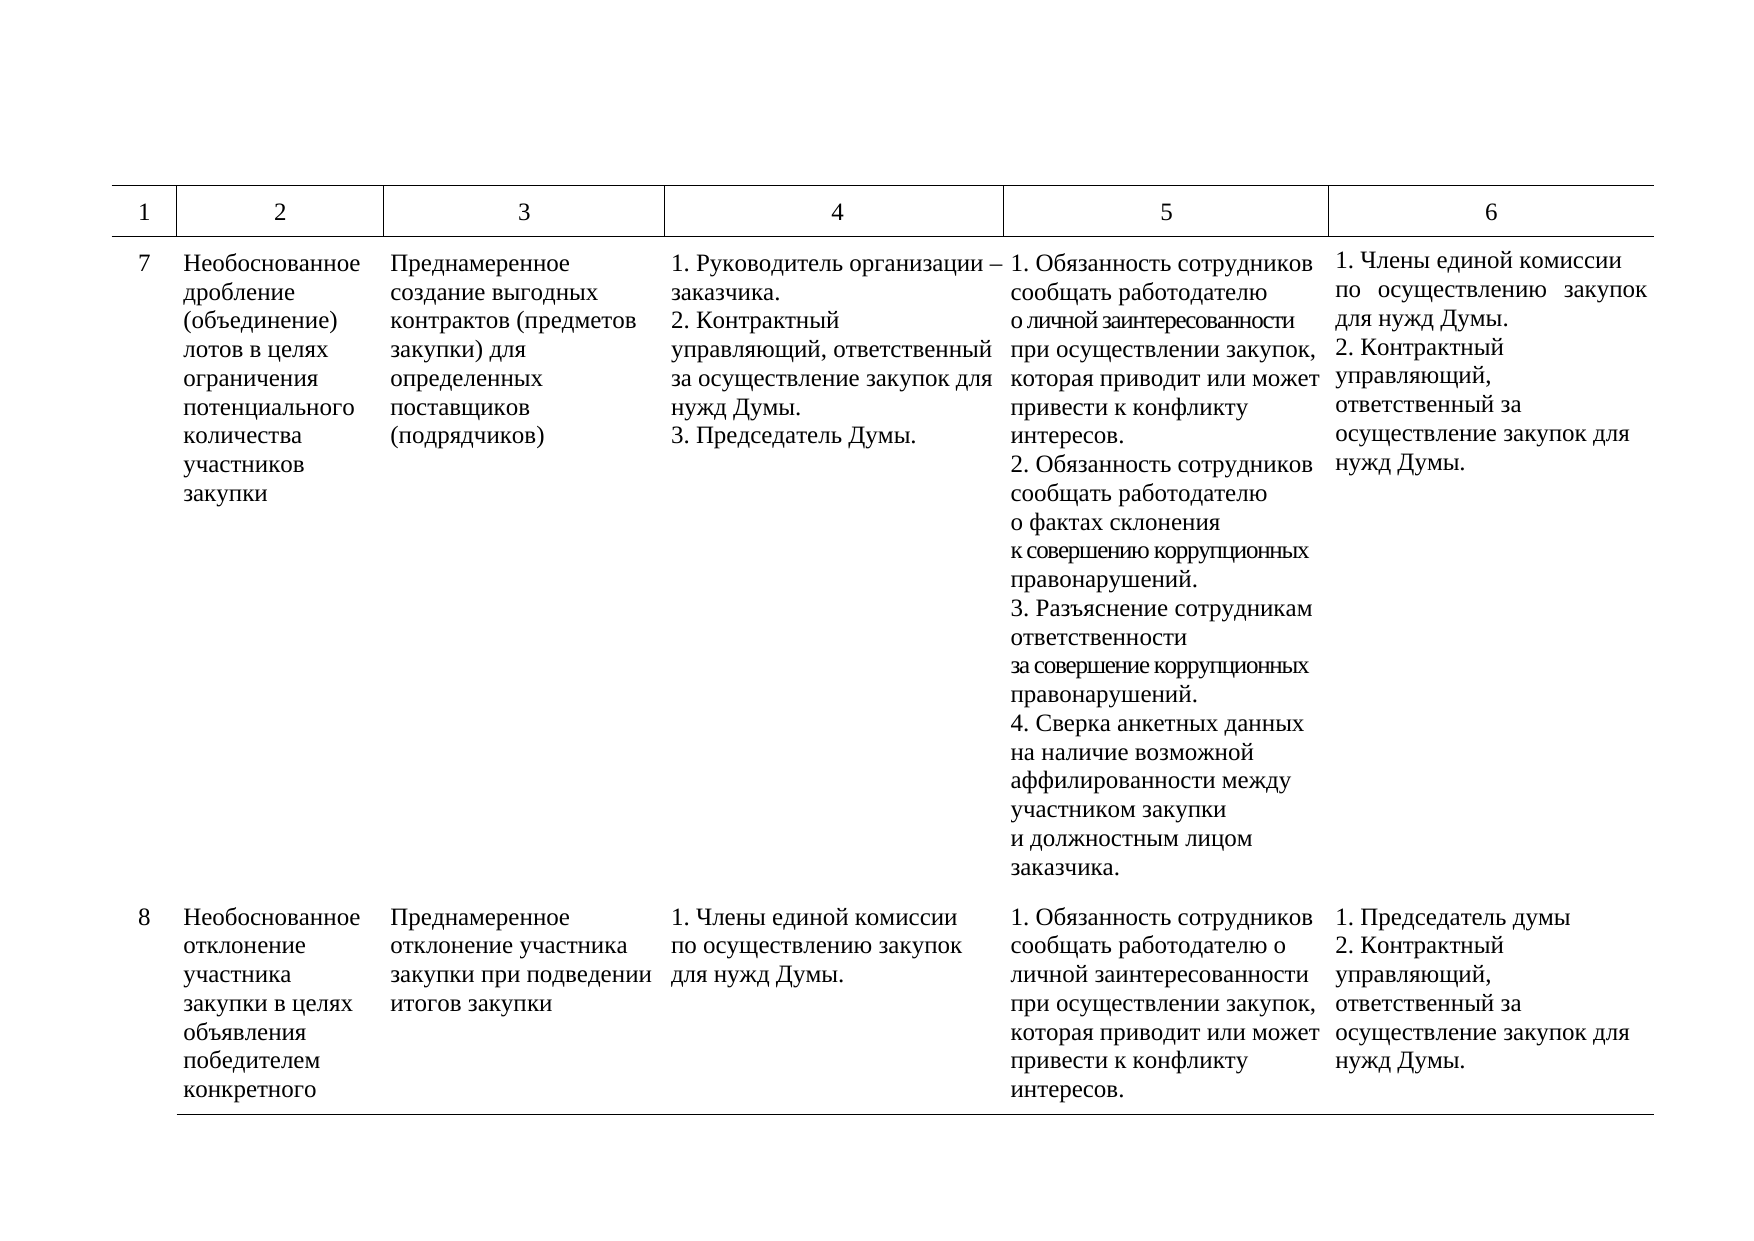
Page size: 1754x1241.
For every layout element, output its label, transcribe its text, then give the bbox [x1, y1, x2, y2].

table_cell 8 [112, 891, 177, 1113]
table_cell 1. Члены единой комиссии по осуществлению закупок для нужд Думы. 2. Контрактный управляющий, ответственный за осуществление закупок для нужд Думы. [1329, 237, 1654, 891]
table_cell Необоснованное отклонение участника закупки в целях объявления победителем конкретного [177, 891, 384, 1113]
table_header 3 [384, 186, 664, 236]
table_cell 1. Обязанность сотрудников сообщать работодателю о личной заинтересованности при осуществлении закупок, которая приводит или может привести к конфликту интересов. [1004, 891, 1329, 1113]
table_cell 1. Руководитель организации – заказчика. 2. Контрактный управляющий, ответственный за осуществление закупок для нужд Думы. 3. Председатель Думы. [664, 237, 1004, 891]
table_cell Необоснованное дробление (объединение) лотов в целях ограничения потенциального количества участников закупки [177, 237, 384, 891]
table_header 1 [112, 186, 176, 236]
table_header 2 [177, 186, 383, 236]
table_header 5 [1004, 186, 1328, 236]
table_cell 1. Председатель думы 2. Контрактный управляющий, ответственный за осуществление закупок для нужд Думы. [1329, 891, 1654, 1113]
table_cell 1. Обязанность сотрудников сообщать работодателю о личной заинтересованности при осуществлении закупок, которая приводит или может привести к конфликту интересов. 2. Обязанность сотрудников сообщать работодателю о фактах склонения к совершению коррупционных правонарушений. 3. Разъяснение сотрудникам ответственности за совершение коррупционных правонарушений. 4. Сверка анкетных данных на наличие возможной аффилированности между участником закупки и должностным лицом заказчика. [1004, 237, 1329, 891]
table_cell Преднамеренное отклонение участника закупки при подведении итогов закупки [384, 891, 664, 1113]
table_header 4 [665, 186, 1003, 236]
table_cell 1. Члены единой комиссии по осуществлению закупок для нужд Думы. [664, 891, 1004, 1113]
table_header 6 [1329, 186, 1654, 236]
table_cell Преднамеренное создание выгодных контрактов (предметов закупки) для определенных поставщиков (подрядчиков) [384, 237, 664, 891]
table_cell 7 [112, 237, 177, 891]
